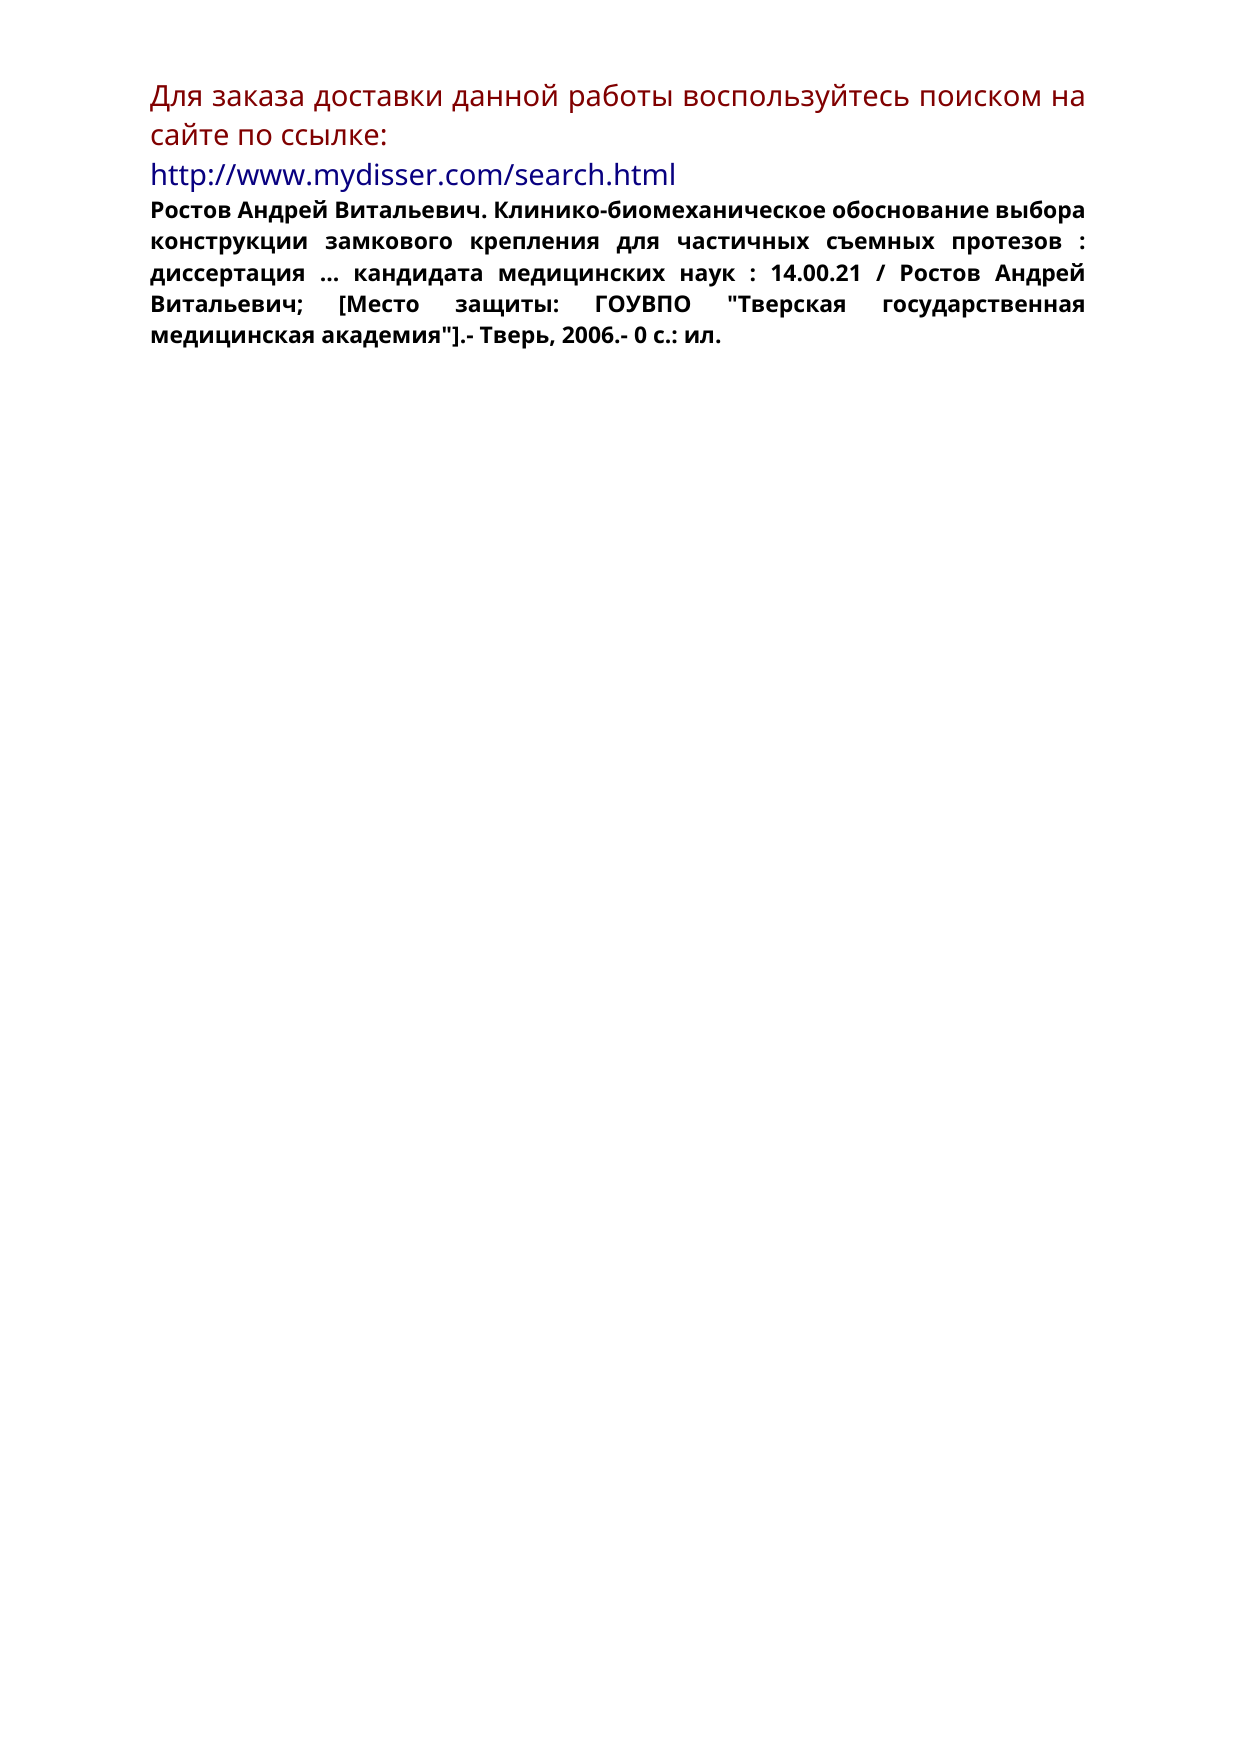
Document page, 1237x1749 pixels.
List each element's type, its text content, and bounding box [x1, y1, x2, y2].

text Ростов Андрей Витальевич. Клинико-биомеханическое обоснование выбора конструкции замкового крепления для частичных съемных протезов : диссертация ... кандидата медицинских наук : 14.00.21 / Ростов Андрей Витальевич; [Место защиты: ГОУВПО "Тверская государственная медицинская академия"].- Тверь, 2006.- 0 с.: ил. [150, 194, 1086, 350]
